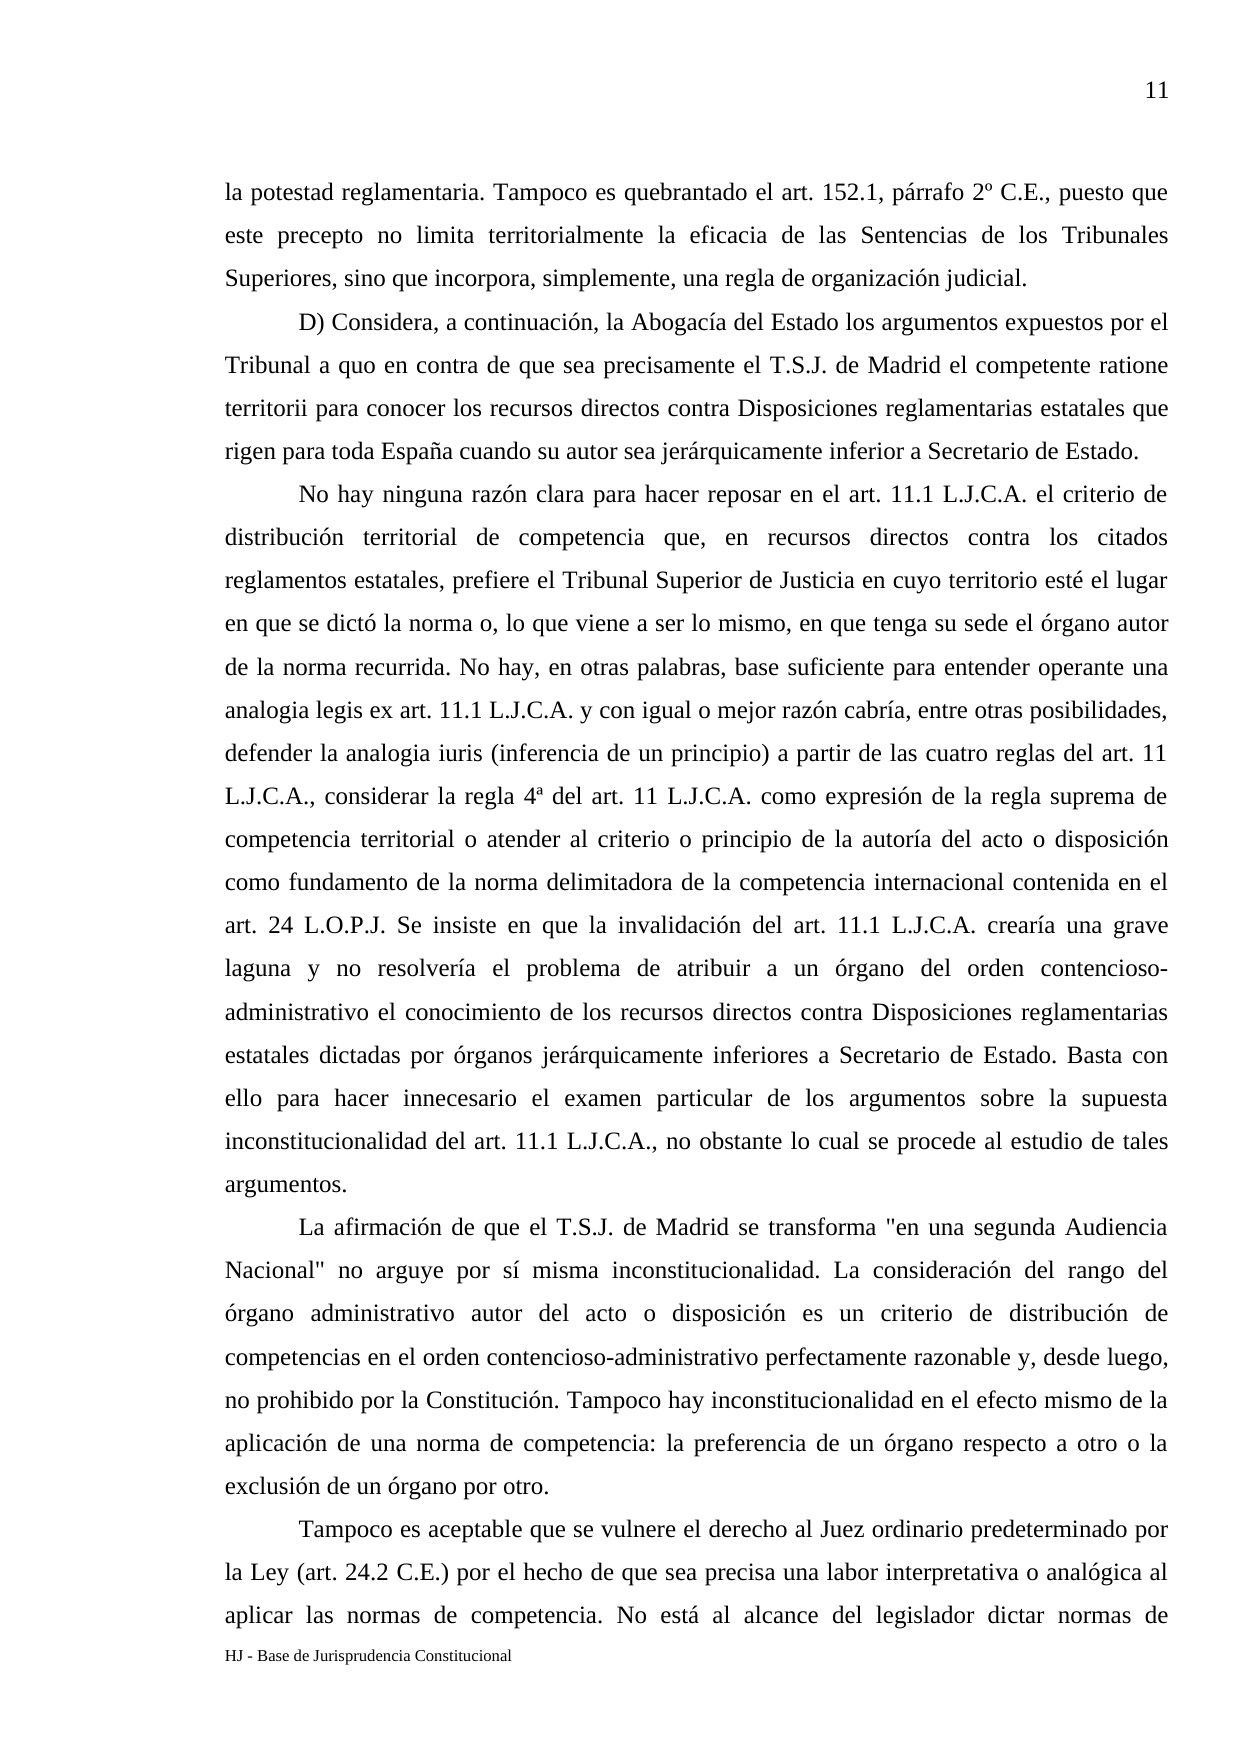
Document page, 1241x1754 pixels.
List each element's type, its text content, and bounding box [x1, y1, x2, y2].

text No hay ninguna razón clara para hacer reposar en el art. 11.1 L.J.C.A. el criterio de distribución territorial de competencia que, en recursos directos contra los citados reglamentos estatales, prefiere el Tribunal Superior de Justicia en cuyo territorio esté el lugar en que se dictó la norma o, lo que viene a ser lo mismo, en que tenga su sede el órgano autor de la norma recurrida. No hay, en otras palabras, base suficiente para entender operante una analogia legis ex art. 11.1 L.J.C.A. y con igual o mejor razón cabría, entre otras posibilidades, defender la analogia iuris (inferencia de un principio) a partir de las cuatro reglas del art. 11 L.J.C.A., considerar la regla 4ª del art. 11 L.J.C.A. como expresión de la regla suprema de competencia territorial o atender al criterio o principio de la autoría del acto o disposición como fundamento de la norma delimitadora de la competencia internacional contenida en el art. 24 L.O.P.J. Se insiste en que la invalidación del art. 11.1 L.J.C.A. crearía una grave laguna y no resolvería el problema de atribuir a un órgano del orden contencioso- administrativo el conocimiento de los recursos directos contra Disposiciones reglamentarias estatales dictadas por órganos jerárquicamente inferiores a Secretario de Estado. Basta con ello para hacer innecesario el examen particular de los argumentos sobre la supuesta inconstitucionalidad del art. 11.1 L.J.C.A., no obstante lo cual se procede al estudio de tales argumentos. [224, 479, 1169, 1198]
text D) Considera, a continuación, la Abogacía del Estado los argumentos expuestos por el Tribunal a quo en contra de que sea precisamente el T.S.J. de Madrid el competente ratione territorii para conocer los recursos directos contra Disposiciones reglamentarias estatales que rigen para toda España cuando su autor sea jerárquicamente inferior a Secretario de Estado. [224, 307, 1169, 465]
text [224, 1514, 1169, 1629]
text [224, 177, 1169, 292]
text La afirmación de que el T.S.J. de Madrid se transforma "en una segunda Audiencia Nacional" no arguye por sí misma inconstitucionalidad. La consideración del rango del órgano administrativo autor del acto o disposición es un criterio de distribución de competencias en el orden contencioso-administrativo perfectamente razonable y, desde luego, no prohibido por la Constitución. Tampoco hay inconstitucionalidad en el efecto mismo de la aplicación de una norma de competencia: la preferencia de un órgano respecto a otro o la exclusión de un órgano por otro. [224, 1212, 1169, 1500]
